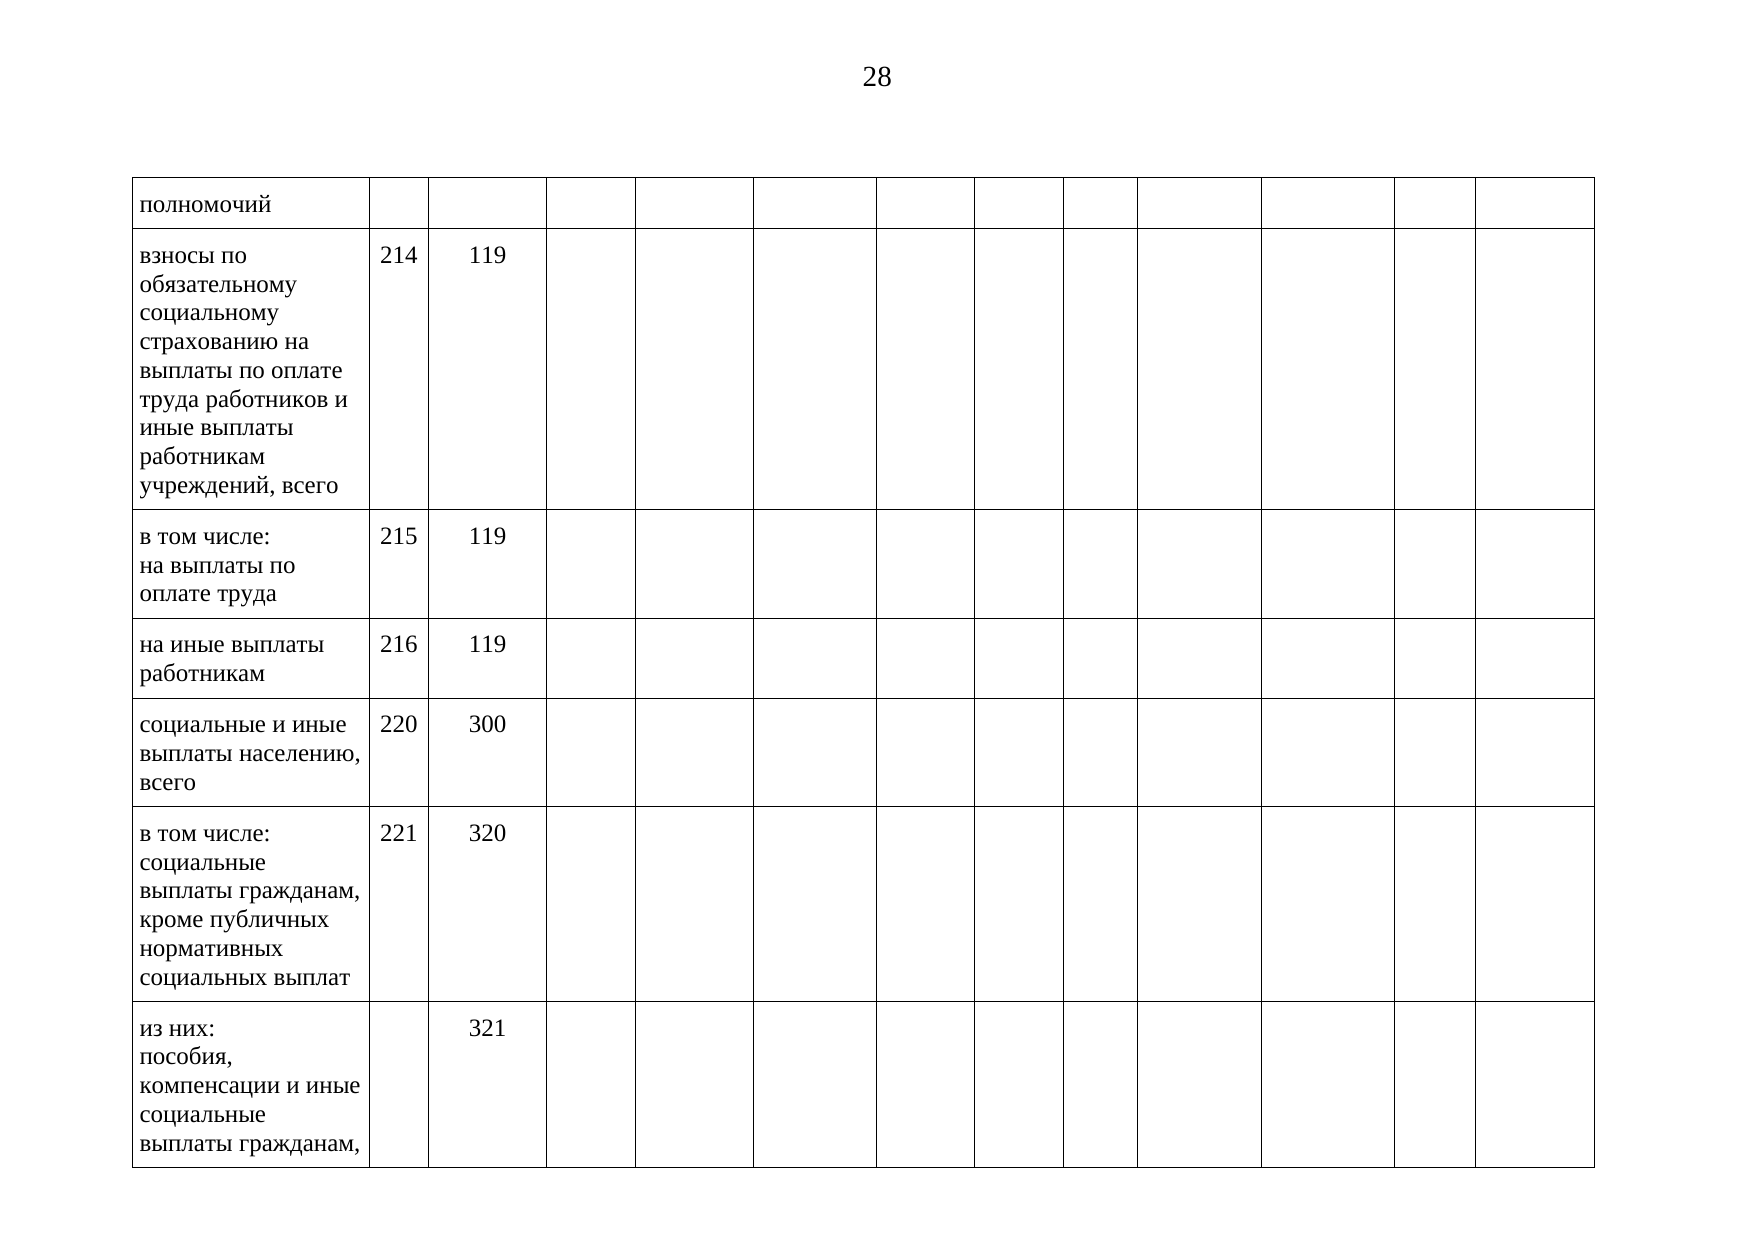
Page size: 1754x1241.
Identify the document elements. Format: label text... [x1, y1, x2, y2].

table_cell [1395, 178, 1475, 228]
table_cell [1262, 510, 1394, 618]
table_cell 220 [370, 699, 428, 806]
table_cell [547, 807, 635, 1001]
table_cell [975, 510, 1063, 618]
table_cell [636, 807, 753, 1001]
table_cell 216 [370, 619, 428, 698]
table_cell [1395, 229, 1475, 509]
table_cell [1395, 699, 1475, 806]
table_cell [975, 229, 1063, 509]
table_cell 320 [429, 807, 546, 1001]
table_cell [1395, 1002, 1475, 1167]
table_cell [547, 229, 635, 509]
table_cell [975, 619, 1063, 698]
table_cell в том числе: на выплаты по оплате труда [133, 510, 369, 618]
table_cell [975, 1002, 1063, 1167]
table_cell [133, 178, 369, 228]
table_cell [877, 178, 974, 228]
table_cell [1262, 178, 1394, 228]
table_cell [1064, 510, 1137, 618]
table_cell [877, 619, 974, 698]
table_cell [975, 178, 1063, 228]
table_cell [1476, 510, 1594, 618]
table_cell [1262, 229, 1394, 509]
table_cell [636, 619, 753, 698]
table_cell [636, 229, 753, 509]
table_cell 113 [429, 178, 546, 228]
table_cell [877, 229, 974, 509]
table_cell [754, 510, 876, 618]
table_cell [877, 510, 974, 618]
table_cell [1138, 510, 1261, 618]
table_cell [547, 510, 635, 618]
table_cell [1138, 1002, 1261, 1167]
table_cell социальные и иные выплаты населению, всего [133, 699, 369, 806]
table_cell 300 [429, 699, 546, 806]
table_cell [1262, 699, 1394, 806]
table_cell [1262, 619, 1394, 698]
table_cell [1262, 807, 1394, 1001]
table_cell [1395, 619, 1475, 698]
table_cell [636, 699, 753, 806]
table_cell [754, 699, 876, 806]
table_cell [877, 1002, 974, 1167]
table_cell [1476, 699, 1594, 806]
table_cell [1064, 229, 1137, 509]
table_cell [1476, 1002, 1594, 1167]
table_cell 221 [370, 807, 428, 1001]
table_cell в том числе: социальные выплаты гражданам, кроме публичных нормативных социальных выплат [133, 807, 369, 1001]
table_cell [547, 178, 635, 228]
table_cell [547, 699, 635, 806]
table_cell [754, 807, 876, 1001]
table_cell [975, 807, 1063, 1001]
table_cell [547, 619, 635, 698]
table_cell 119 [429, 619, 546, 698]
table_cell [1064, 619, 1137, 698]
table_cell [1064, 178, 1137, 228]
table_cell [636, 1002, 753, 1167]
table_cell [636, 178, 753, 228]
table_cell [1476, 807, 1594, 1001]
table_cell [1064, 1002, 1137, 1167]
table_cell 321 [429, 1002, 546, 1167]
table_cell [975, 699, 1063, 806]
table_cell 215 [370, 510, 428, 618]
table_cell [1138, 229, 1261, 509]
table_cell на иные выплаты работникам [133, 619, 369, 698]
table_cell [1476, 229, 1594, 509]
table_cell [1064, 699, 1137, 806]
table_cell [877, 699, 974, 806]
table_cell [547, 1002, 635, 1167]
table_cell [1138, 619, 1261, 698]
table_cell [754, 178, 876, 228]
table_cell [877, 807, 974, 1001]
table_cell 213 [370, 178, 428, 228]
table_cell [754, 1002, 876, 1167]
table_cell [754, 229, 876, 509]
table_cell [1138, 807, 1261, 1001]
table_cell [133, 1002, 369, 1167]
table_cell 214 [370, 229, 428, 509]
table_cell [1138, 178, 1261, 228]
table_cell [1476, 178, 1594, 228]
table_cell [1476, 619, 1594, 698]
table_cell [1262, 1002, 1394, 1167]
table_cell взносы по обязательному социальному страхованию на выплаты по оплате труда работников и иные выплаты работникам учреждений, всего [133, 229, 369, 509]
table_cell [1138, 699, 1261, 806]
table_cell [370, 1002, 428, 1167]
table_cell [1395, 807, 1475, 1001]
table_cell 119 [429, 229, 546, 509]
table_cell [1064, 807, 1137, 1001]
table_cell [754, 619, 876, 698]
table_cell [1395, 510, 1475, 618]
table_cell [636, 510, 753, 618]
table_cell 119 [429, 510, 546, 618]
